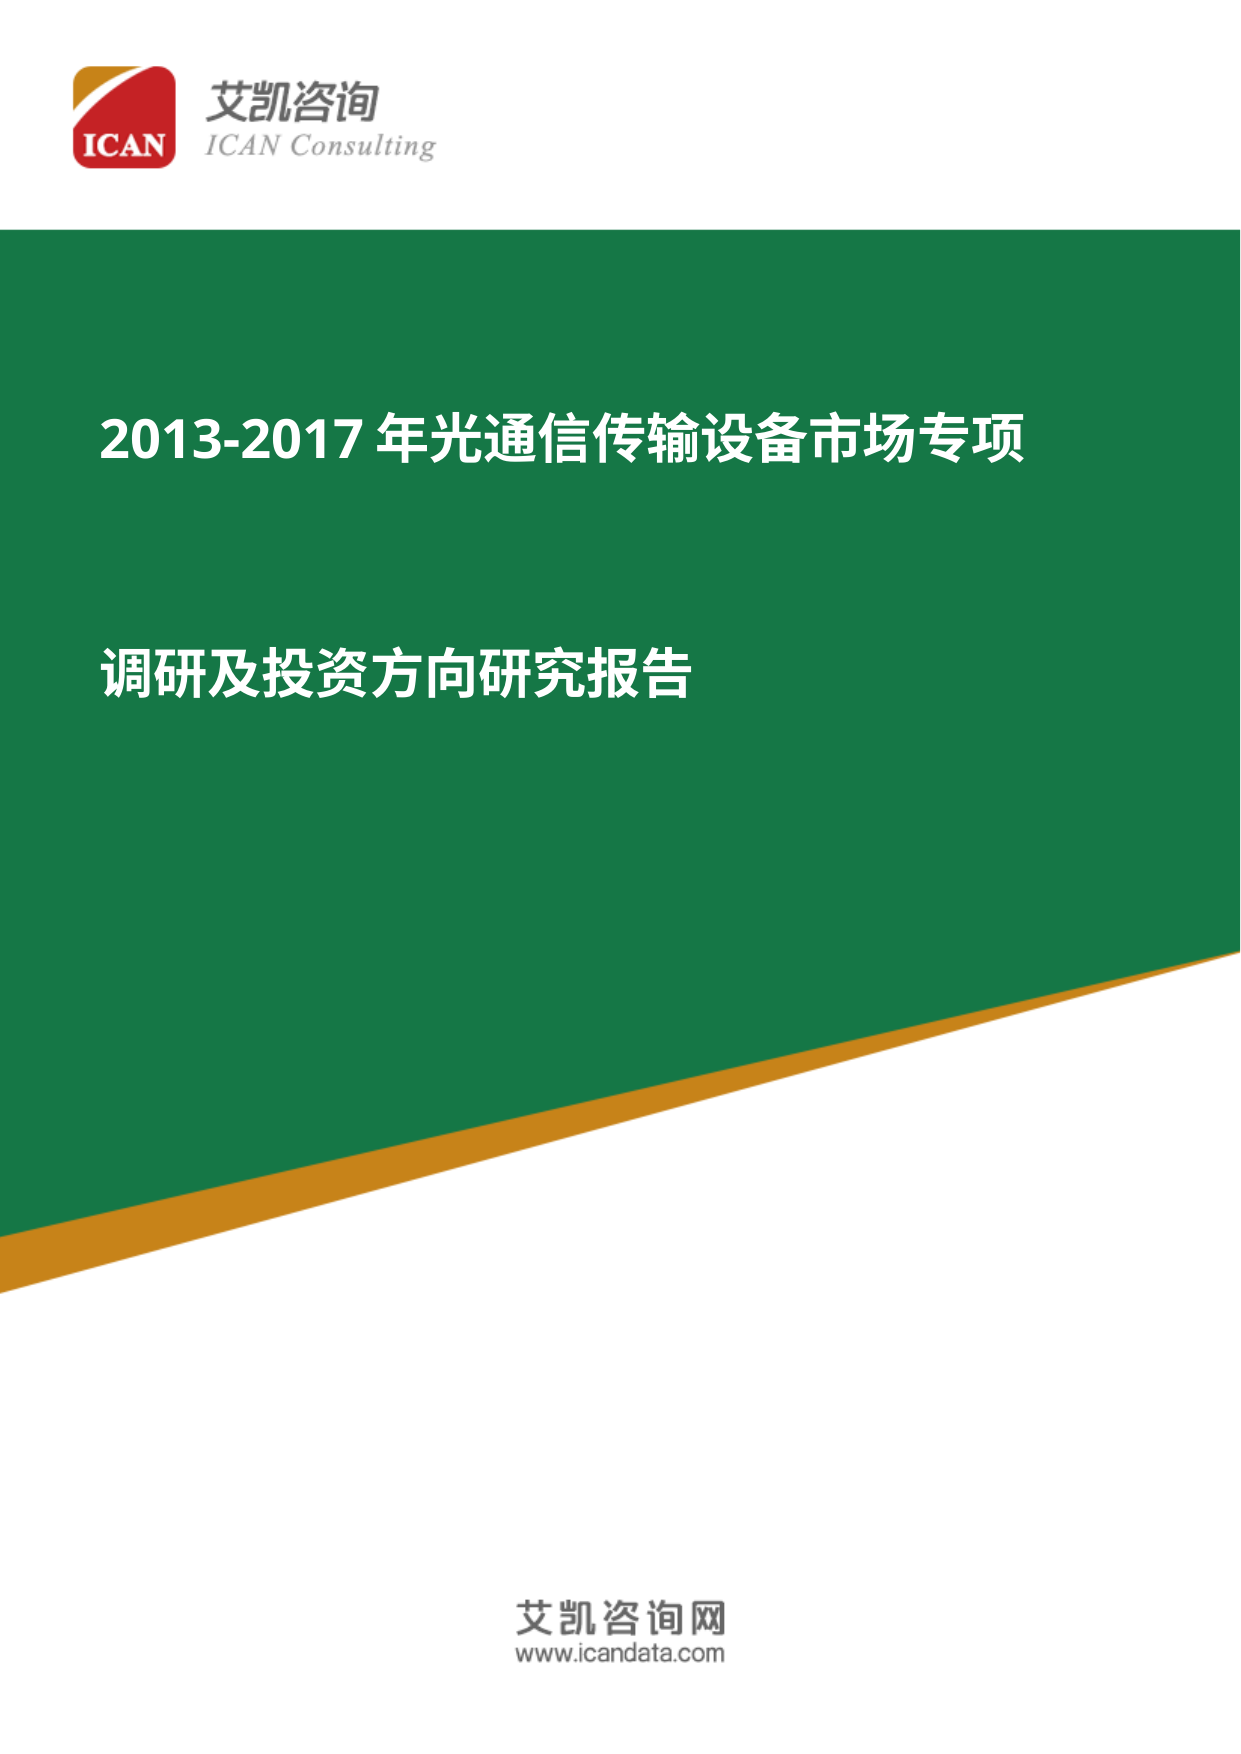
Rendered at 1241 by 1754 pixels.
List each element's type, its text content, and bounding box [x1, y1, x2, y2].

subtitle 2013-2017年光通信传输设备市场专项调研及投资方向研究报告 [99, 386, 1053, 718]
picture [0, 5, 1241, 1754]
